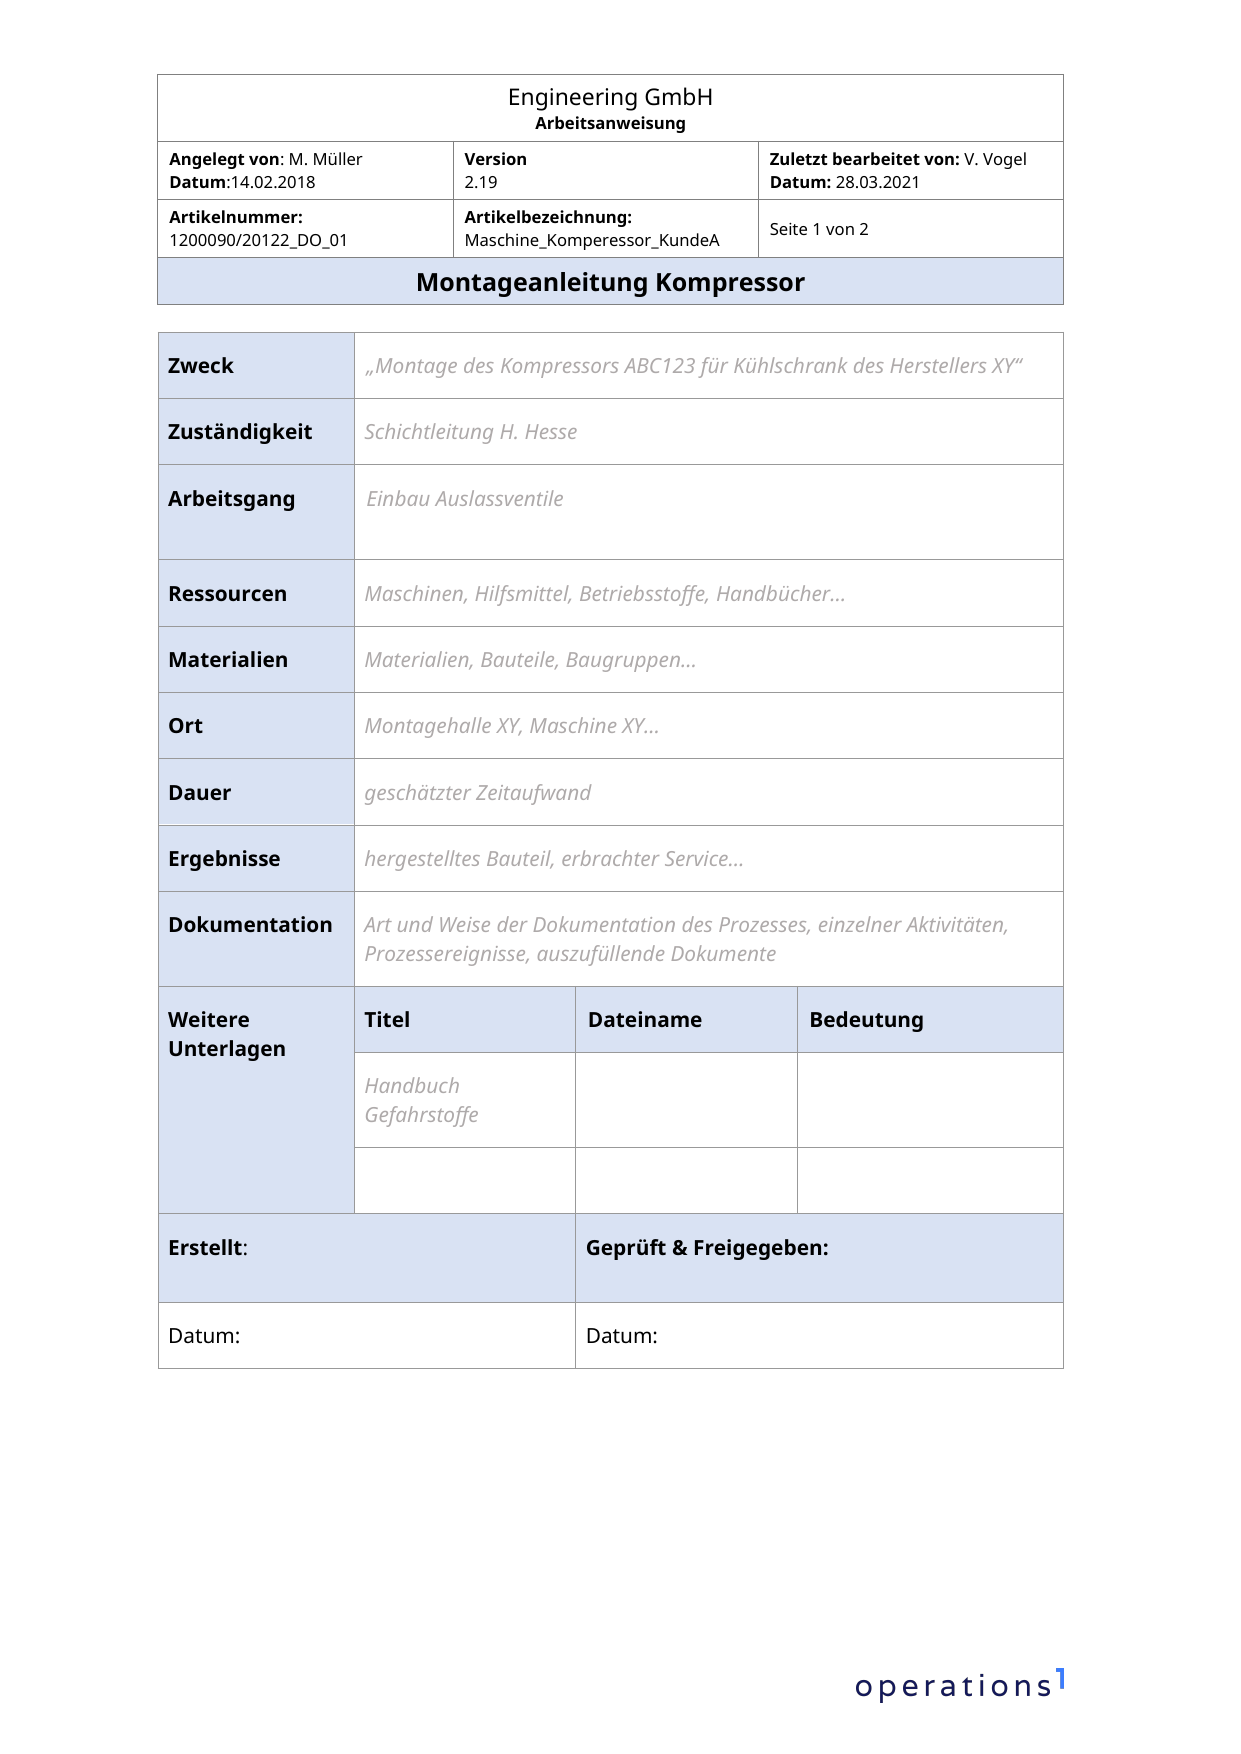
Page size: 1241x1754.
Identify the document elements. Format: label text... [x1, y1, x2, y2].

table_cell [798, 1148, 1063, 1213]
table_cell Weitere Unterlagen [159, 987, 354, 1213]
table_cell Art und Weise der Dokumentation des Prozesses, einzelner Aktivitäten, Prozessereignisse, auszufüllende Dokumente [355, 892, 1063, 986]
table_cell Materialien, Bauteile, Baugruppen… [355, 627, 1063, 692]
table_cell geschätzter Zeitaufwand [355, 759, 1063, 824]
table_cell [576, 1053, 797, 1147]
table_header Zweck [159, 333, 354, 398]
table_cell Datum: [576, 1303, 1063, 1368]
table_cell Einbau Auslassventile [355, 465, 1063, 559]
table_cell Dokumentation [159, 892, 354, 986]
table_cell [798, 1053, 1063, 1147]
table_cell Materialien [159, 627, 354, 692]
picture [856, 1668, 1064, 1703]
table_cell Zuständigkeit [159, 399, 354, 464]
table_cell Datum: [159, 1303, 575, 1368]
table_header „Montage des Kompressors ABC123 für Kühlschrank des Herstellers XY“ [355, 333, 1063, 398]
table_cell Ergebnisse [159, 826, 354, 891]
table_cell Ressourcen [159, 560, 354, 626]
table_cell hergestelltes Bauteil, erbrachter Service… [355, 826, 1063, 891]
table_cell Geprüft & Freigegeben: [576, 1214, 1063, 1302]
table_cell Montagehalle XY, Maschine XY… [355, 693, 1063, 758]
table_cell Maschinen, Hilfsmittel, Betriebsstoffe, Handbücher… [355, 560, 1063, 626]
table_cell Ort [159, 693, 354, 758]
table_cell Erstellt: [159, 1214, 575, 1302]
table_cell Dauer [159, 759, 354, 824]
table_cell Arbeitsgang [159, 465, 354, 559]
table_cell Bedeutung [798, 987, 1063, 1052]
table_cell [355, 1148, 575, 1213]
table_cell Handbuch Gefahrstoffe [355, 1053, 575, 1147]
table_cell Dateiname [576, 987, 797, 1052]
table_cell Titel [355, 987, 575, 1052]
table_cell [576, 1148, 797, 1213]
table_cell Schichtleitung H. Hesse [355, 399, 1063, 464]
